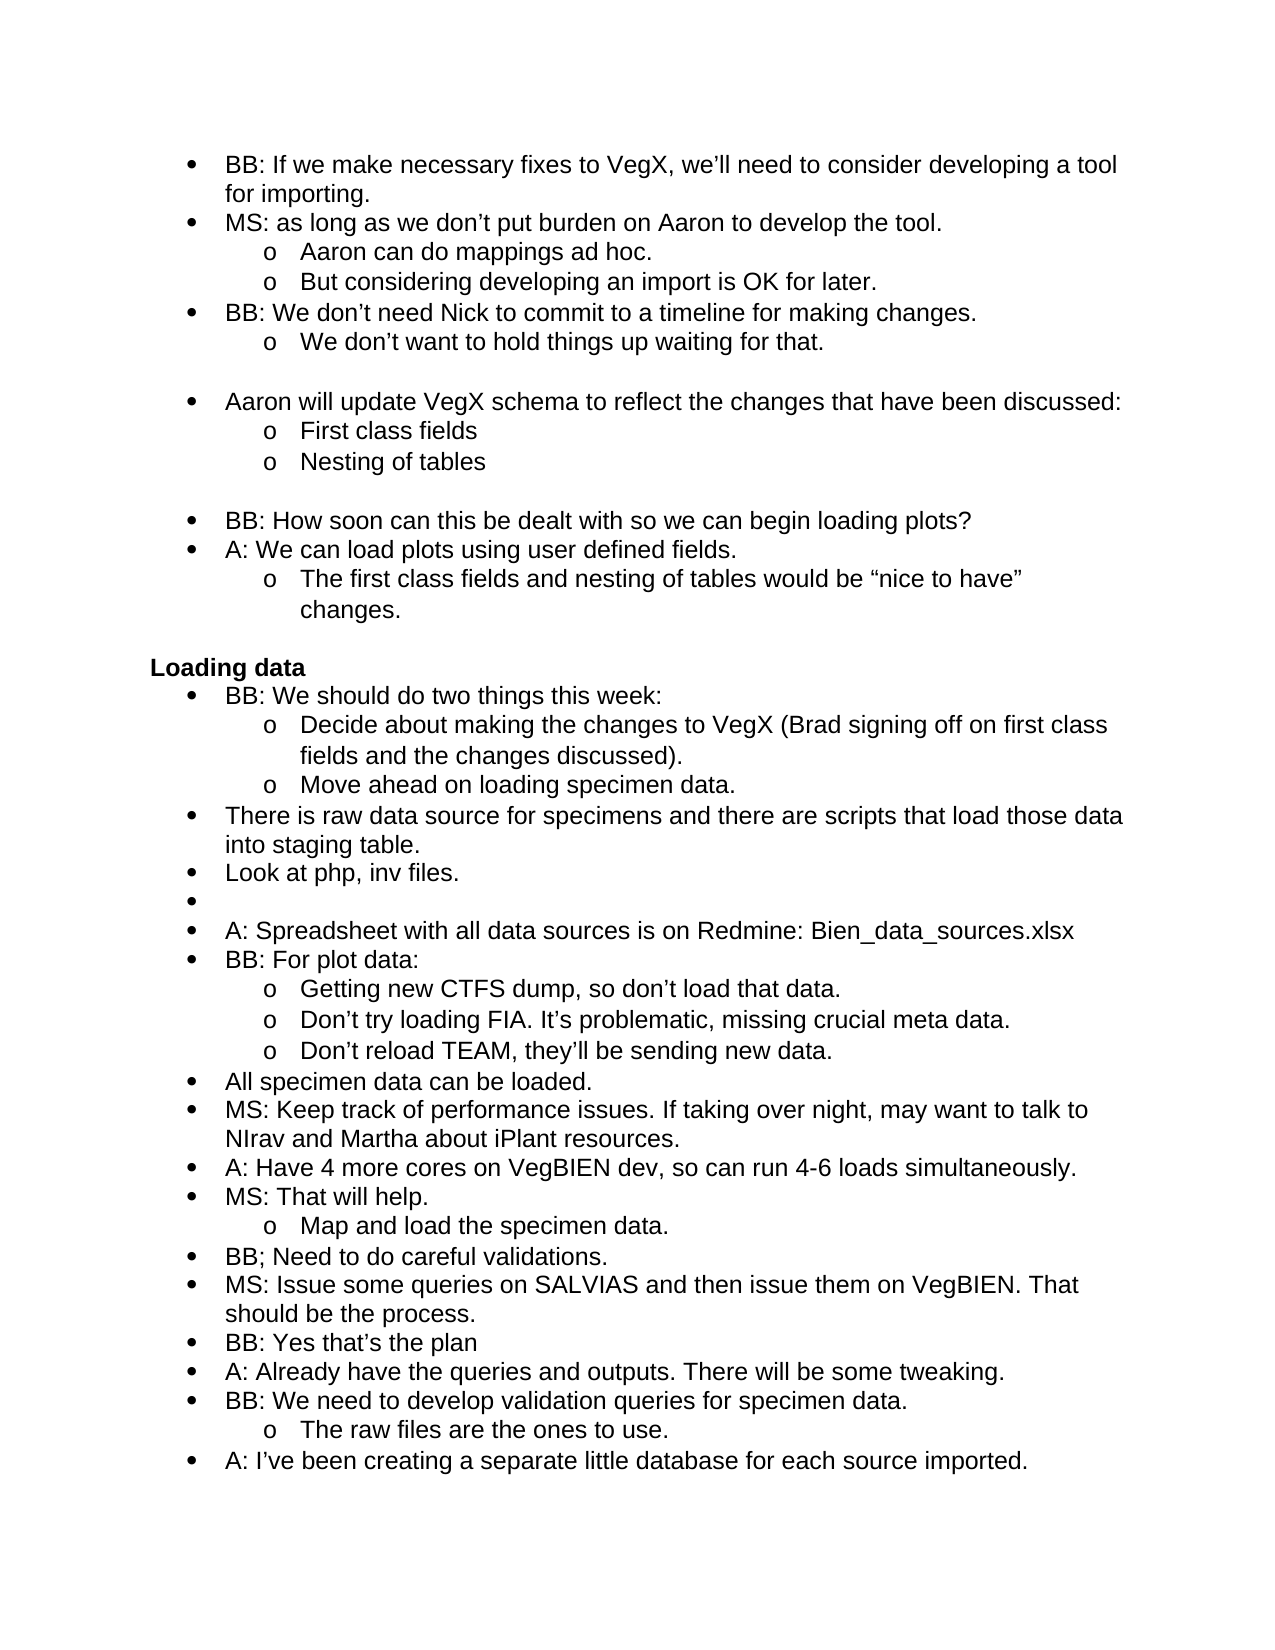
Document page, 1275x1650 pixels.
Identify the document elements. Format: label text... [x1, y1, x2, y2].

list But considering developing an import is OK for later. [262, 267, 1125, 298]
list A: Already have the queries and outputs. There will be some tweaking. [187, 1357, 1125, 1386]
list Map and load the specimen data. [262, 1211, 1125, 1242]
list Getting new CTFS dump, so don’t load that data. [262, 974, 1125, 1005]
list MS: Issue some queries on SALVIAS and then issue them on VegBIEN. That should be the process. [187, 1271, 1125, 1328]
list The raw files are the ones to use. [262, 1415, 1125, 1446]
list All specimen data can be loaded. [187, 1067, 1125, 1095]
list Don’t reload TEAM, they’ll be sending new data. [262, 1036, 1125, 1067]
list A: We can load plots using user defined fields. [187, 535, 1125, 564]
list Aaron will update VegX schema to reflect the changes that have been discussed: [187, 387, 1125, 416]
text Loading data [150, 652, 1125, 681]
list Nesting of tables [262, 447, 1125, 478]
list A: I’ve been creating a separate little database for each source imported. [187, 1446, 1125, 1474]
list Look at php, inv files. [187, 858, 1125, 887]
list Aaron can do mappings ad hoc. [262, 236, 1125, 267]
list Decide about making the changes to VegX (Brad signing off on first class fields and the changes discussed). [262, 710, 1125, 770]
list BB; Need to do careful validations. [187, 1242, 1125, 1271]
list BB: We don’t need Nick to commit to a timeline for making changes. [187, 298, 1125, 327]
list BB: Yes that’s the plan [187, 1328, 1125, 1357]
list MS: That will help. [187, 1182, 1125, 1211]
list BB: We should do two things this week: [187, 681, 1125, 710]
list BB: If we make necessary fixes to VegX, we’ll need to consider developing a tool for importing. [187, 150, 1125, 208]
list First class fields [262, 416, 1125, 447]
list BB: We need to develop validation queries for specimen data. [187, 1386, 1125, 1415]
list Move ahead on loading specimen data. [262, 770, 1125, 801]
list MS: Keep track of performance issues. If taking over night, may want to talk to NIrav and Martha about iPlant resources. [187, 1095, 1125, 1153]
list The first class fields and nesting of tables would be “nice to have” changes. [262, 564, 1125, 624]
list There is raw data source for specimens and there are scripts that load those data into staging table. [187, 801, 1125, 858]
list A: Have 4 more cores on VegBIEN dev, so can run 4-6 loads simultaneously. [187, 1153, 1125, 1182]
list A: Spreadsheet with all data sources is on Redmine: Bien_data_sources.xlsx [187, 916, 1125, 945]
list Don’t try loading FIA. It’s problematic, missing crucial meta data. [262, 1005, 1125, 1036]
list BB: How soon can this be dealt with so we can begin loading plots? [187, 506, 1125, 535]
list We don’t want to hold things up waiting for that. [262, 327, 1125, 358]
list BB: For plot data: [187, 945, 1125, 974]
list MS: as long as we don’t put burden on Aaron to develop the tool. [187, 208, 1125, 236]
